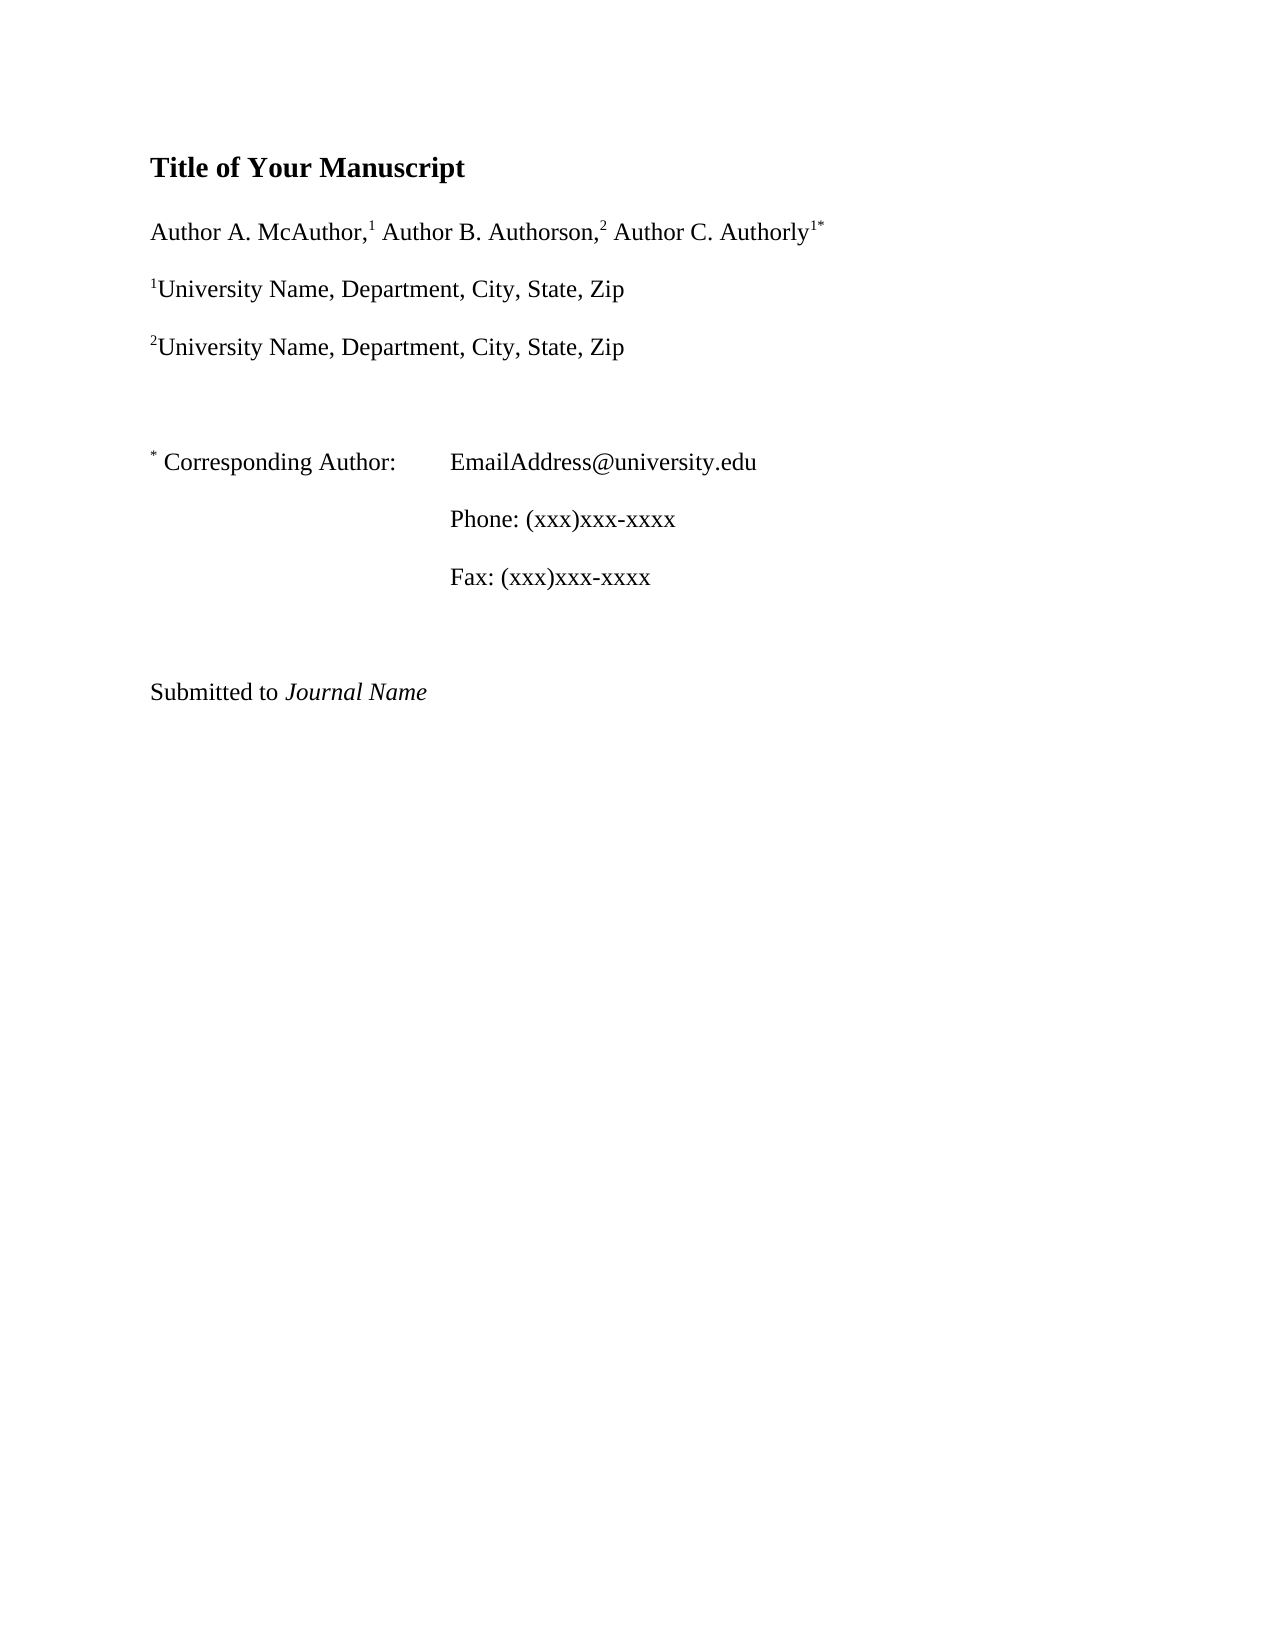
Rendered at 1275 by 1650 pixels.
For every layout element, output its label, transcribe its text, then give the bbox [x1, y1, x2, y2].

text Author A. McAuthor,1 Author B. Authorson,2 Author C. Authorly1* [150, 217, 1125, 246]
text Fax: (xxx)xxx-xxxx [375, 562, 1125, 591]
text Submitted to Journal Name [150, 677, 1125, 706]
text Phone: (xxx)xxx-xxxx [375, 504, 1125, 533]
text Title of Your Manuscript [150, 150, 1125, 183]
text * Corresponding Author: EmailAddress@university.edu [150, 447, 1125, 476]
text 2University Name, Department, City, State, Zip [150, 332, 1125, 361]
text 1University Name, Department, City, State, Zip [150, 274, 1125, 303]
